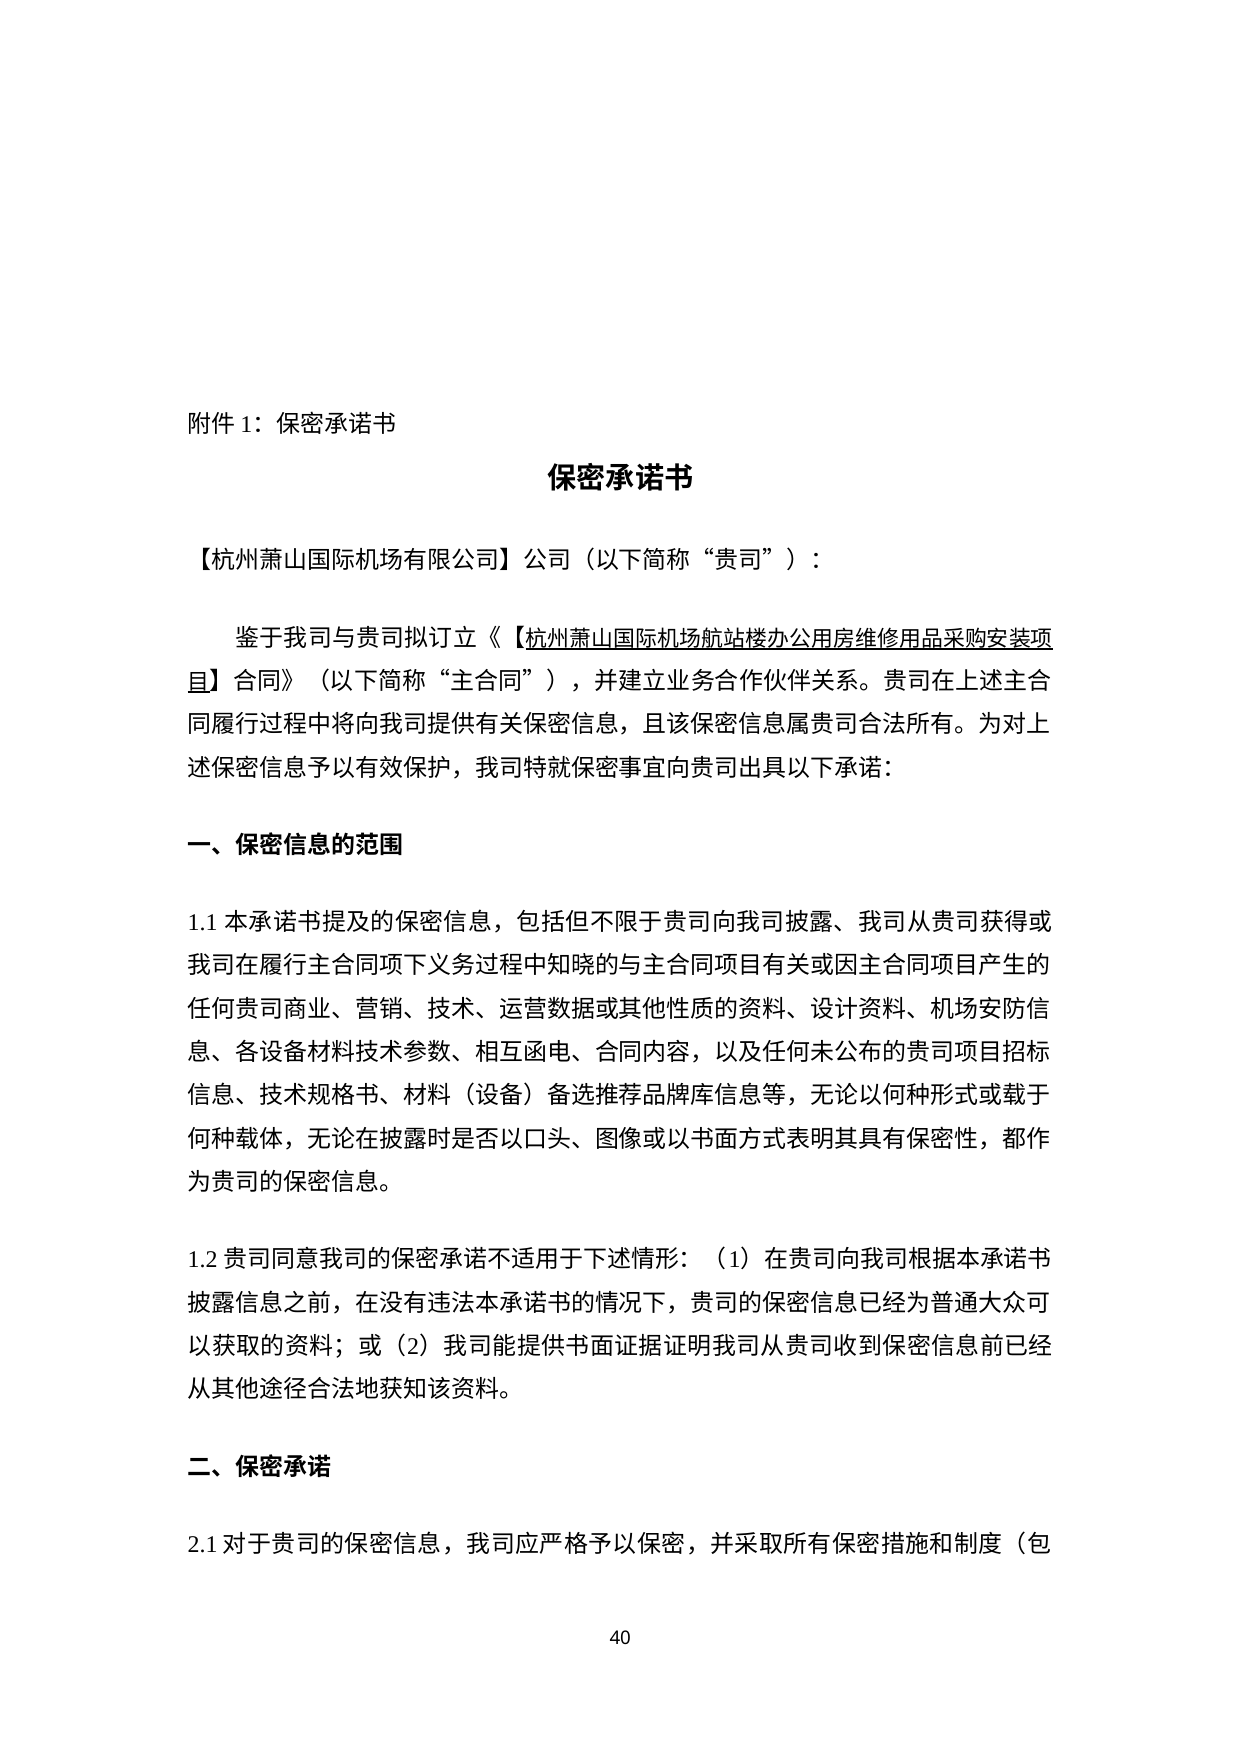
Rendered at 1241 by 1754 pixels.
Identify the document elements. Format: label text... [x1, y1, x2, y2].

text 【杭州萧山国际机场有限公司】公司（以下简称“贵司”）： [187, 541, 1053, 576]
text 附件1：保密承诺书 [187, 389, 1053, 454]
text 鉴于我司与贵司拟订立《【杭州萧山国际机场航站楼办公用房维修用品采购安装项目】合同》（以下简称“主合同”），并建立业务合作伙伴关系。贵司在上述主合同履行过程中将向我司提供有关保密信息，且该保密信息属贵司合法所有。为对上述保密信息予以有效保护，我司特就保密事宜向贵司出具以下承诺： [187, 618, 1053, 783]
text 二、保密承诺 [187, 1447, 1053, 1482]
text 1.1 本承诺书提及的保密信息，包括但不限于贵司向我司披露、我司从贵司获得或我司在履行主合同项下义务过程中知晓的与主合同项目有关或因主合同项目产生的任何贵司商业、营销、技术、运营数据或其他性质的资料、设计资料、机场安防信息、各设备材料技术参数、相互函电、合同内容，以及任何未公布的贵司项目招标信息、技术规格书、材料（设备）备选推荐品牌库信息等，无论以何种形式或载于何种载体，无论在披露时是否以口头、图像或以书面方式表明其具有保密性，都作为贵司的保密信息。 [187, 903, 1053, 1197]
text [187, 1524, 1053, 1559]
text 1.2 贵司同意我司的保密承诺不适用于下述情形：（1）在贵司向我司根据本承诺书披露信息之前，在没有违法本承诺书的情况下，贵司的保密信息已经为普通大众可以获取的资料；或（2）我司能提供书面证据证明我司从贵司收到保密信息前已经从其他途径合法地获知该资料。 [187, 1240, 1053, 1404]
text 保密承诺书 [187, 454, 1053, 497]
text 一、保密信息的范围 [187, 826, 1053, 860]
